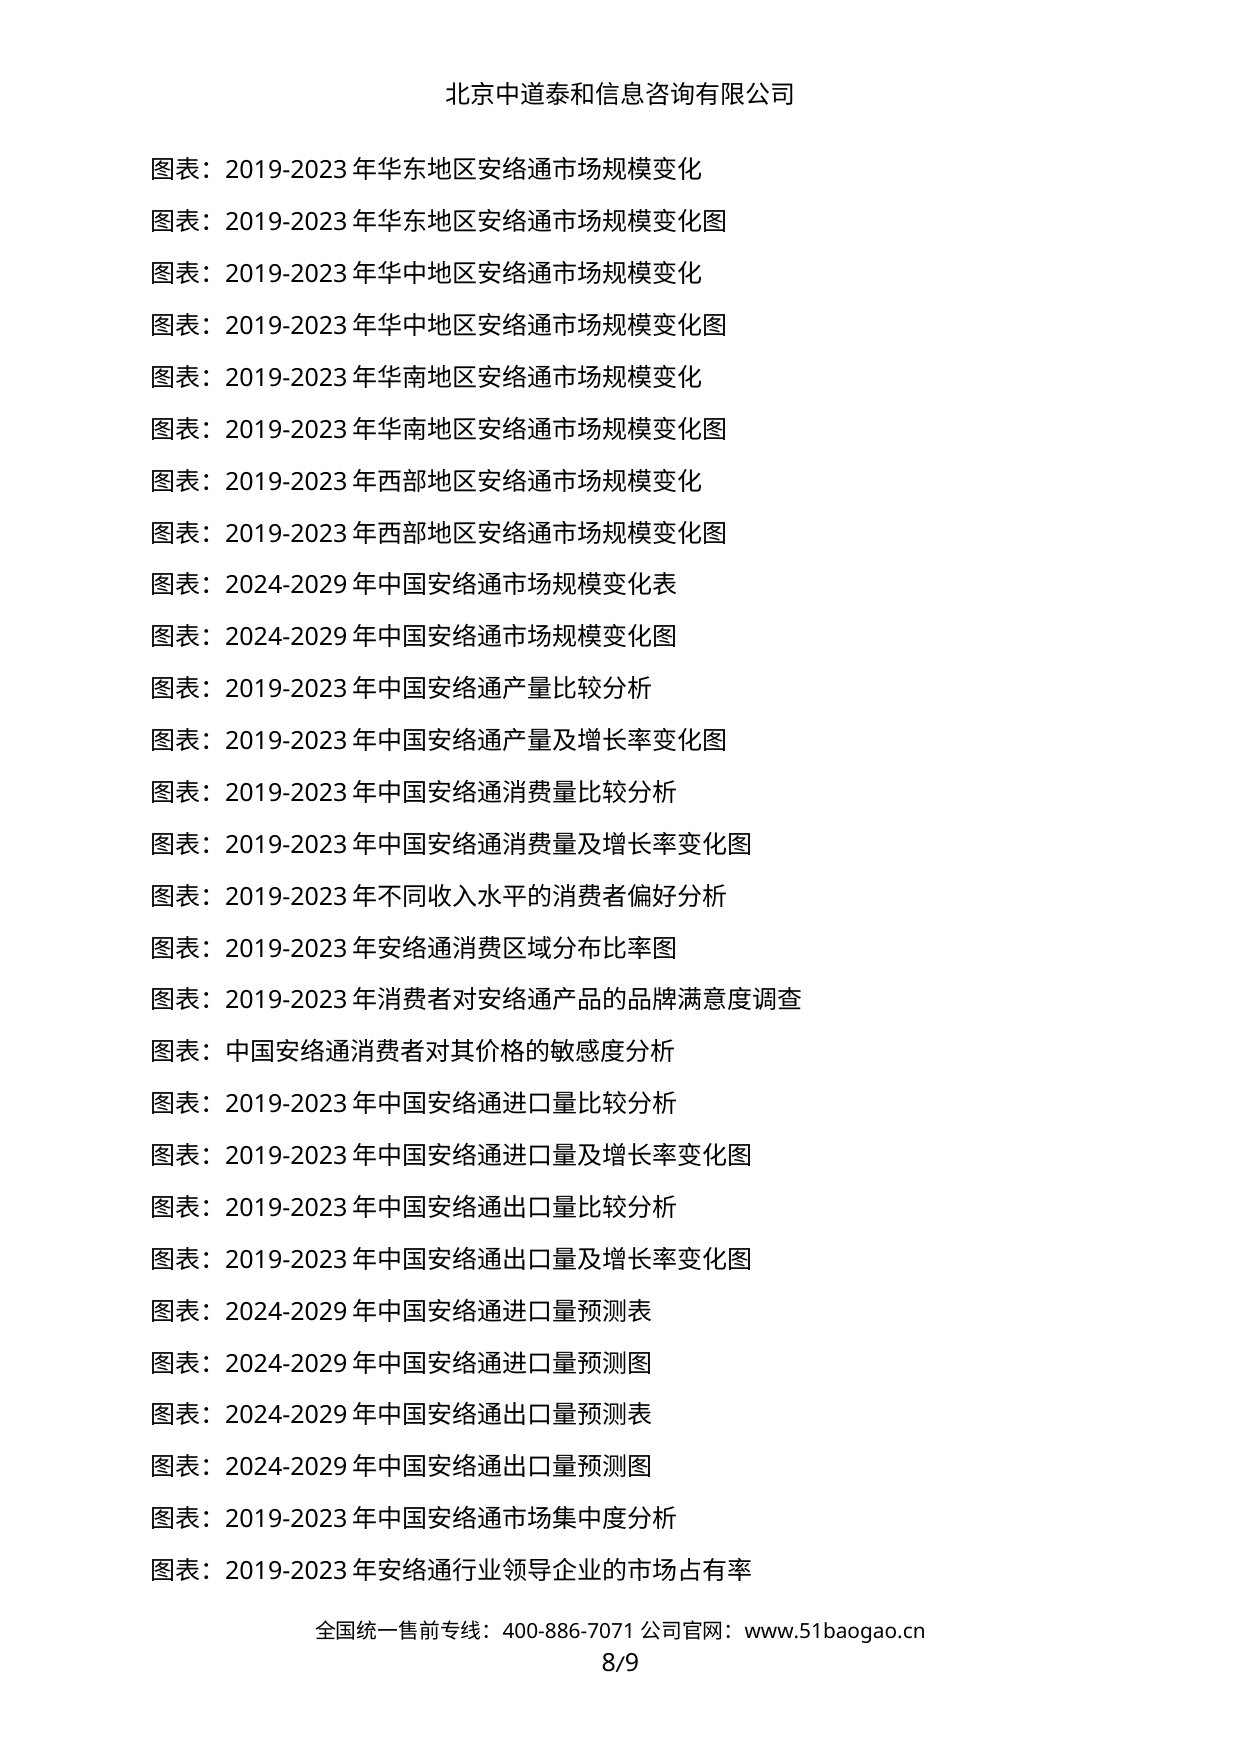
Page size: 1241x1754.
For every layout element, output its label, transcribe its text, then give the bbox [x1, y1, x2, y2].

text 图表：2019-2023年华东地区安络通市场规模变化 [150, 150, 1090, 186]
text 图表：2019-2023年安络通消费区域分布比率图 [150, 928, 1090, 964]
text 图表：2019-2023年华南地区安络通市场规模变化 [150, 357, 1090, 394]
text 图表：2019-2023年中国安络通市场集中度分析 [150, 1499, 1090, 1535]
text 图表：2024-2029年中国安络通出口量预测图 [150, 1447, 1090, 1483]
text 图表：2019-2023年华东地区安络通市场规模变化图 [150, 202, 1090, 238]
text 图表：2019-2023年中国安络通出口量及增长率变化图 [150, 1239, 1090, 1276]
text 图表：2019-2023年中国安络通产量及增长率变化图 [150, 721, 1090, 757]
text 图表：2024-2029年中国安络通出口量预测表 [150, 1395, 1090, 1431]
text 图表：2019-2023年中国安络通产量比较分析 [150, 669, 1090, 705]
text 图表：2019-2023年中国安络通进口量比较分析 [150, 1084, 1090, 1120]
text 图表：2019-2023年西部地区安络通市场规模变化图 [150, 513, 1090, 549]
text 图表：2019-2023年不同收入水平的消费者偏好分析 [150, 876, 1090, 912]
text 图表：2019-2023年华南地区安络通市场规模变化图 [150, 409, 1090, 446]
text 图表：2024-2029年中国安络通进口量预测表 [150, 1291, 1090, 1327]
text 图表：2019-2023年中国安络通消费量比较分析 [150, 772, 1090, 809]
text 图表：2019-2023年华中地区安络通市场规模变化 [150, 254, 1090, 290]
text 图表：中国安络通消费者对其价格的敏感度分析 [150, 1032, 1090, 1068]
text 图表：2024-2029年中国安络通进口量预测图 [150, 1343, 1090, 1379]
text 图表：2019-2023年中国安络通进口量及增长率变化图 [150, 1136, 1090, 1172]
text 图表：2019-2023年安络通行业领导企业的市场占有率 [150, 1551, 1090, 1587]
text 图表：2024-2029年中国安络通市场规模变化表 [150, 565, 1090, 601]
text 图表：2019-2023年西部地区安络通市场规模变化 [150, 461, 1090, 497]
text 图表：2019-2023年消费者对安络通产品的品牌满意度调查 [150, 980, 1090, 1016]
text 图表：2019-2023年华中地区安络通市场规模变化图 [150, 306, 1090, 342]
text 图表：2019-2023年中国安络通消费量及增长率变化图 [150, 824, 1090, 861]
text 图表：2019-2023年中国安络通出口量比较分析 [150, 1187, 1090, 1224]
text 图表：2024-2029年中国安络通市场规模变化图 [150, 617, 1090, 653]
